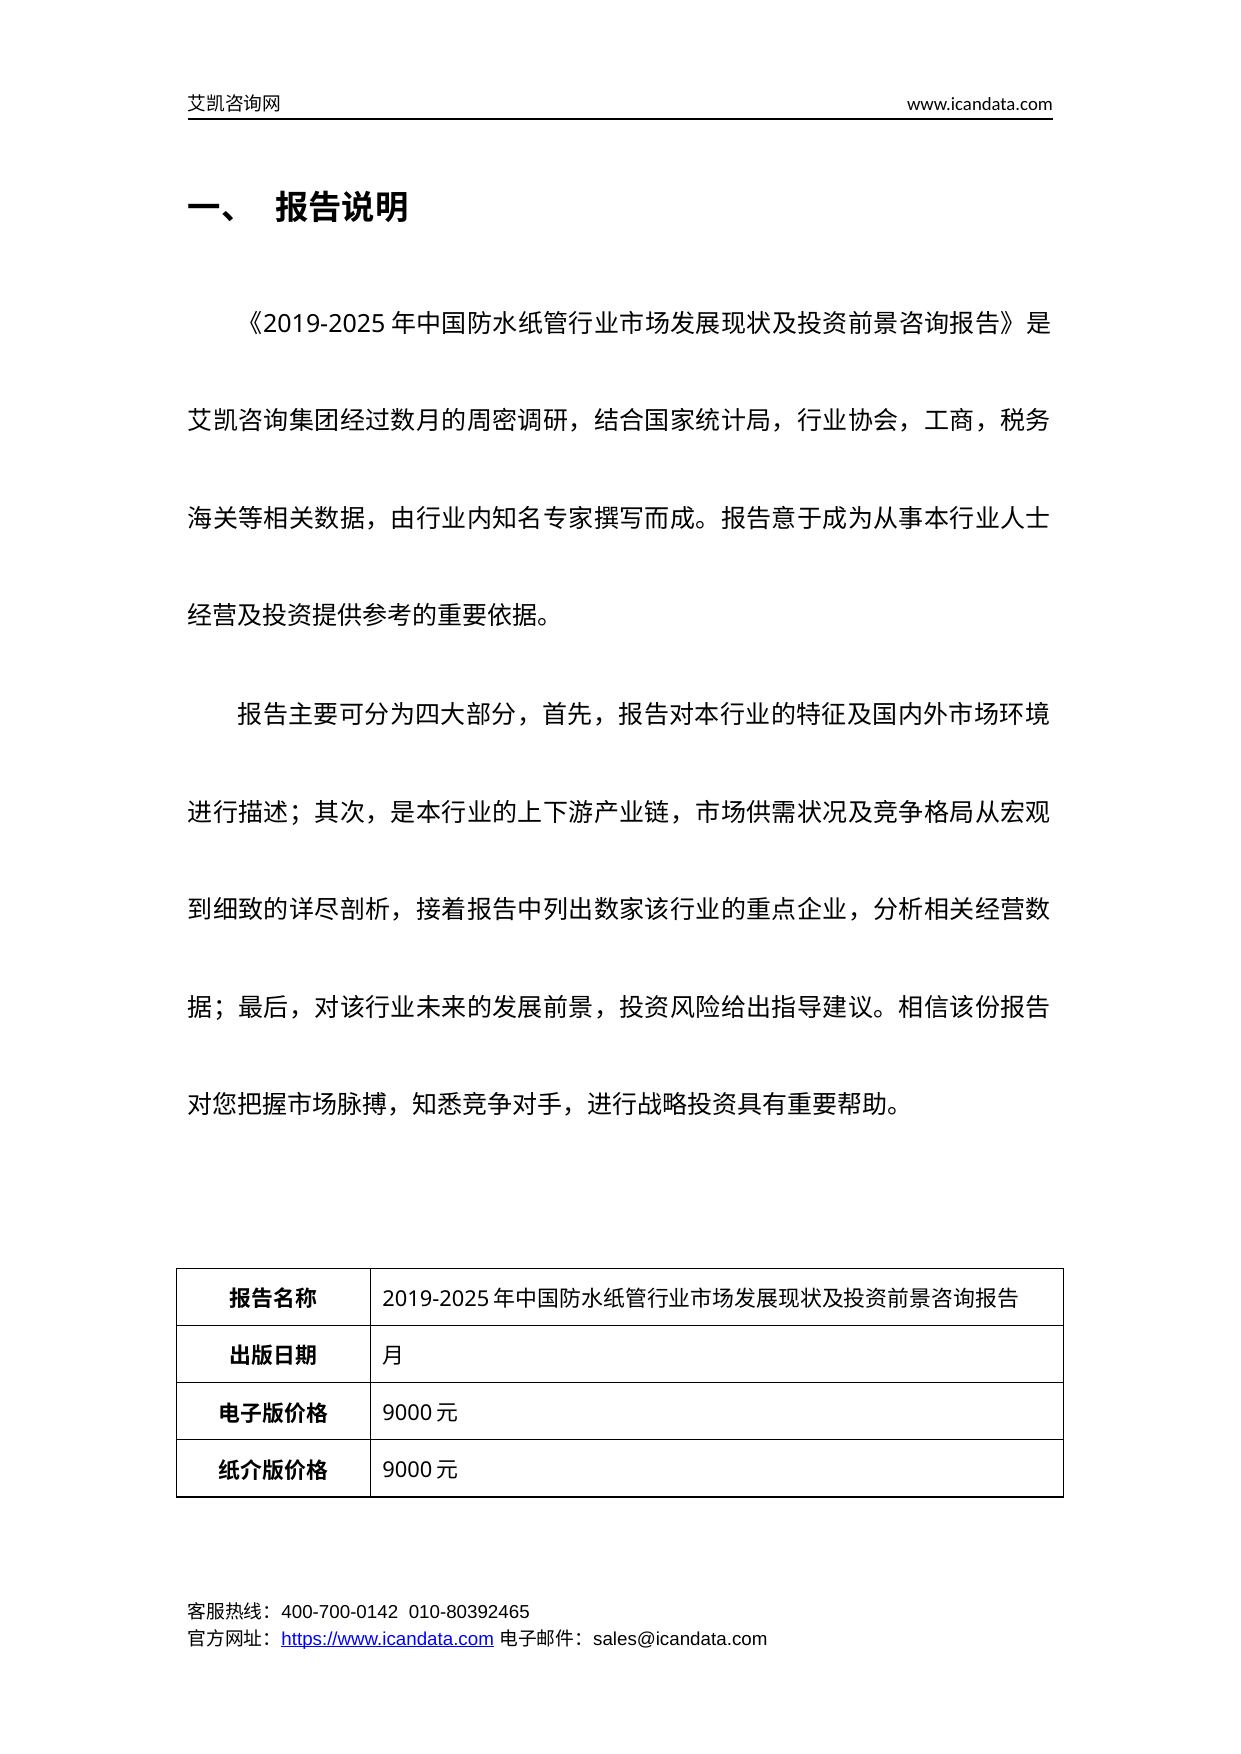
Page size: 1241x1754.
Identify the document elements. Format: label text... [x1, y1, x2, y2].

subtitle 报告说明 [187, 172, 1053, 237]
table_cell 9000元 [371, 1383, 1063, 1439]
table_cell 出版日期 [177, 1326, 370, 1382]
table_header 报告名称 [177, 1269, 370, 1325]
table_cell 电子版价格 [177, 1383, 370, 1439]
table_header 2019-2025年中国防水纸管行业市场发展现状及投资前景咨询报告 [371, 1269, 1063, 1325]
text 报告主要可分为四大部分，首先，报告对本行业的特征及国内外市场环境进行描述；其次，是本行业的上下游产业链，市场供需状况及竞争格局从宏观到细致的详尽剖析，接着报告中列出数家该行业的重点企业，分析相关经营数据；最后，对该行业未来的发展前景，投资风险给出指导建议。相信该份报告对您把握市场脉搏，知悉竞争对手，进行战略投资具有重要帮助。 [187, 681, 1053, 1136]
text 《2019-2025年中国防水纸管行业市场发展现状及投资前景咨询报告》是艾凯咨询集团经过数月的周密调研，结合国家统计局，行业协会，工商，税务海关等相关数据，由行业内知名专家撰写而成。报告意于成为从事本行业人士经营及投资提供参考的重要依据。 [187, 289, 1053, 646]
table_cell 纸介版价格 [177, 1440, 370, 1496]
table_cell 月 [371, 1326, 1063, 1382]
table_cell 9000元 [371, 1440, 1063, 1496]
